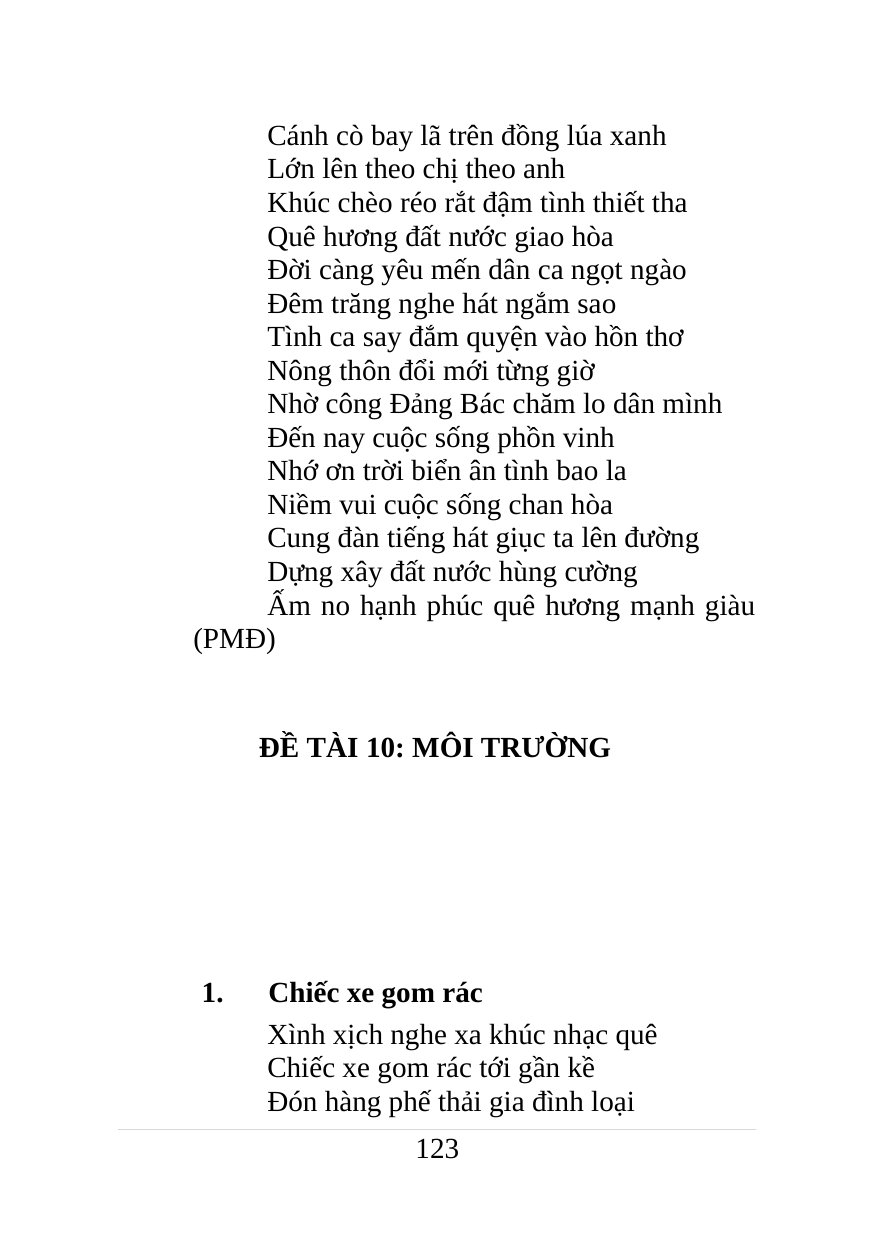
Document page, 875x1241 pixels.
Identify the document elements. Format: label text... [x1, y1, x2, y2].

text Cánh cò bay lã trên đồng lúa xanh [193, 118, 756, 152]
text Cung đàn tiếng hát giục ta lên đường [193, 521, 756, 554]
text Đời càng yêu mến dân ca ngọt ngào [193, 252, 756, 286]
text Nhớ ơn trời biển ân tình bao la [193, 453, 756, 487]
text Tình ca say đắm quyện vào hồn thơ [193, 319, 756, 353]
text Đêm trăng nghe hát ngắm sao [193, 286, 756, 319]
text Khúc chèo réo rắt đậm tình thiết tha [193, 185, 756, 219]
subtitle ĐỀ TÀI 10: MÔI TRƯỜNG [193, 730, 756, 764]
text Đón hàng phế thải gia đình loại [193, 1084, 756, 1117]
text Niềm vui cuộc sống chan hòa [193, 487, 756, 521]
text Quê hương đất nước giao hòa [193, 219, 756, 252]
text Nhờ công Đảng Bác chăm lo dân mình [193, 386, 756, 420]
text Đến nay cuộc sống phồn vinh [193, 420, 756, 453]
text Nông thôn đổi mới từng giờ [193, 353, 756, 386]
text Xình xịch nghe xa khúc nhạc quê [193, 1017, 756, 1050]
text Chiếc xe gom rác tới gần kề [193, 1050, 756, 1084]
list Chiếc xe gom rác [193, 975, 756, 1008]
text Lớn lên theo chị theo anh [193, 152, 756, 185]
text Dựng xây đất nước hùng cường [193, 554, 756, 588]
text Ấm no hạnh phúc quê hương mạnh giàu (PMĐ) [193, 588, 756, 655]
